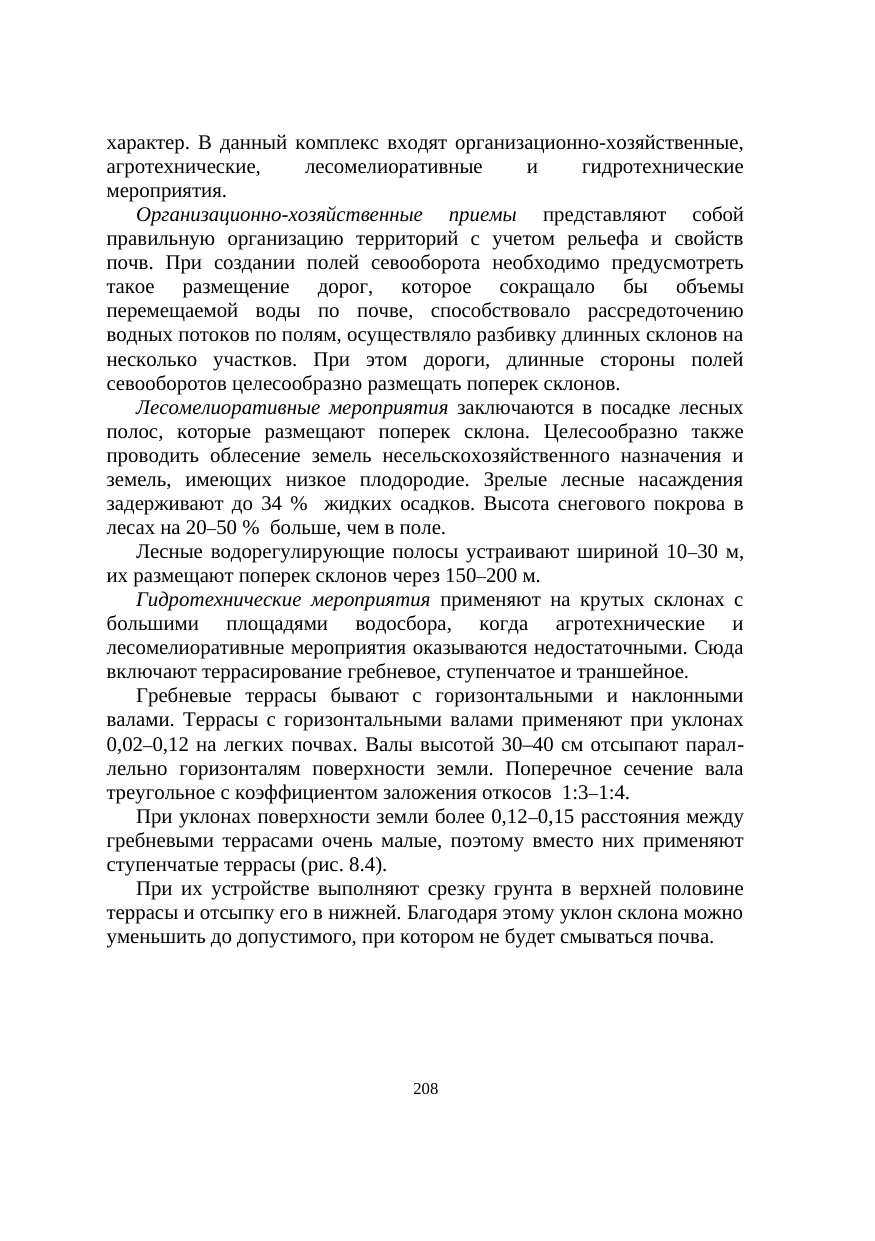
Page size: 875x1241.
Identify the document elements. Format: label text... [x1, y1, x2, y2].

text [106, 130, 744, 202]
text Гидротехнические мероприятия применяют на крутых склонах с большими площадями водосбора, когда агротехнические и лесомелиоративные мероприятия оказываются недостаточными. Сюда включают террасирование гребневое, ступенчатое и траншейное. [106, 587, 744, 683]
text Лесные водорегулирующие полосы устраивают шириной 10–30 м, их размещают поперек склонов через 150–200 м. [106, 539, 744, 587]
text При уклонах поверхности земли более 0,12–0,15 расстояния между гребневыми террасами очень малые, поэтому вместо них применяют ступенчатые террасы (рис. 8.4). [106, 804, 744, 876]
text При их устройстве выполняют срезку грунта в верхней половине террасы и отсыпку его в нижней. Благодаря этому уклон склона можно уменьшить до допустимого, при котором не будет смываться почва. [106, 876, 744, 948]
text Организационно-хозяйственные приемы представляют собой правильную организацию территорий с учетом рельефа и свойств почв. При создании полей севооборота необходимо предусмотреть такое размещение дорог, которое сокращало бы объемы перемещаемой воды по почве, способствовало рассредоточению водных потоков по полям, осуществляло разбивку длинных склонов на несколько участков. При этом дороги, длинные стороны полей севооборотов целесообразно размещать поперек склонов. [106, 202, 744, 394]
text Гребневые террасы бывают с горизонтальными и наклонными валами. Террасы с горизонтальными валами применяют при уклонах 0,02–0,12 на легких почвах. Валы высотой 30–40 см отсыпают параллельно горизонталям поверхности земли. Поперечное сечение вала треугольное с коэффициентом заложения откосов 1:3–1:4. [106, 683, 744, 804]
text Лесомелиоративные мероприятия заключаются в посадке лесных полос, которые размещают поперек склона. Целесообразно также проводить облесение земель несельскохозяйственного назначения и земель, имеющих низкое плодородие. Зрелые лесные насаждения задерживают до 34 % жидких осадков. Высота снегового покрова в лесах на 20–50 % больше, чем в поле. [106, 394, 744, 539]
